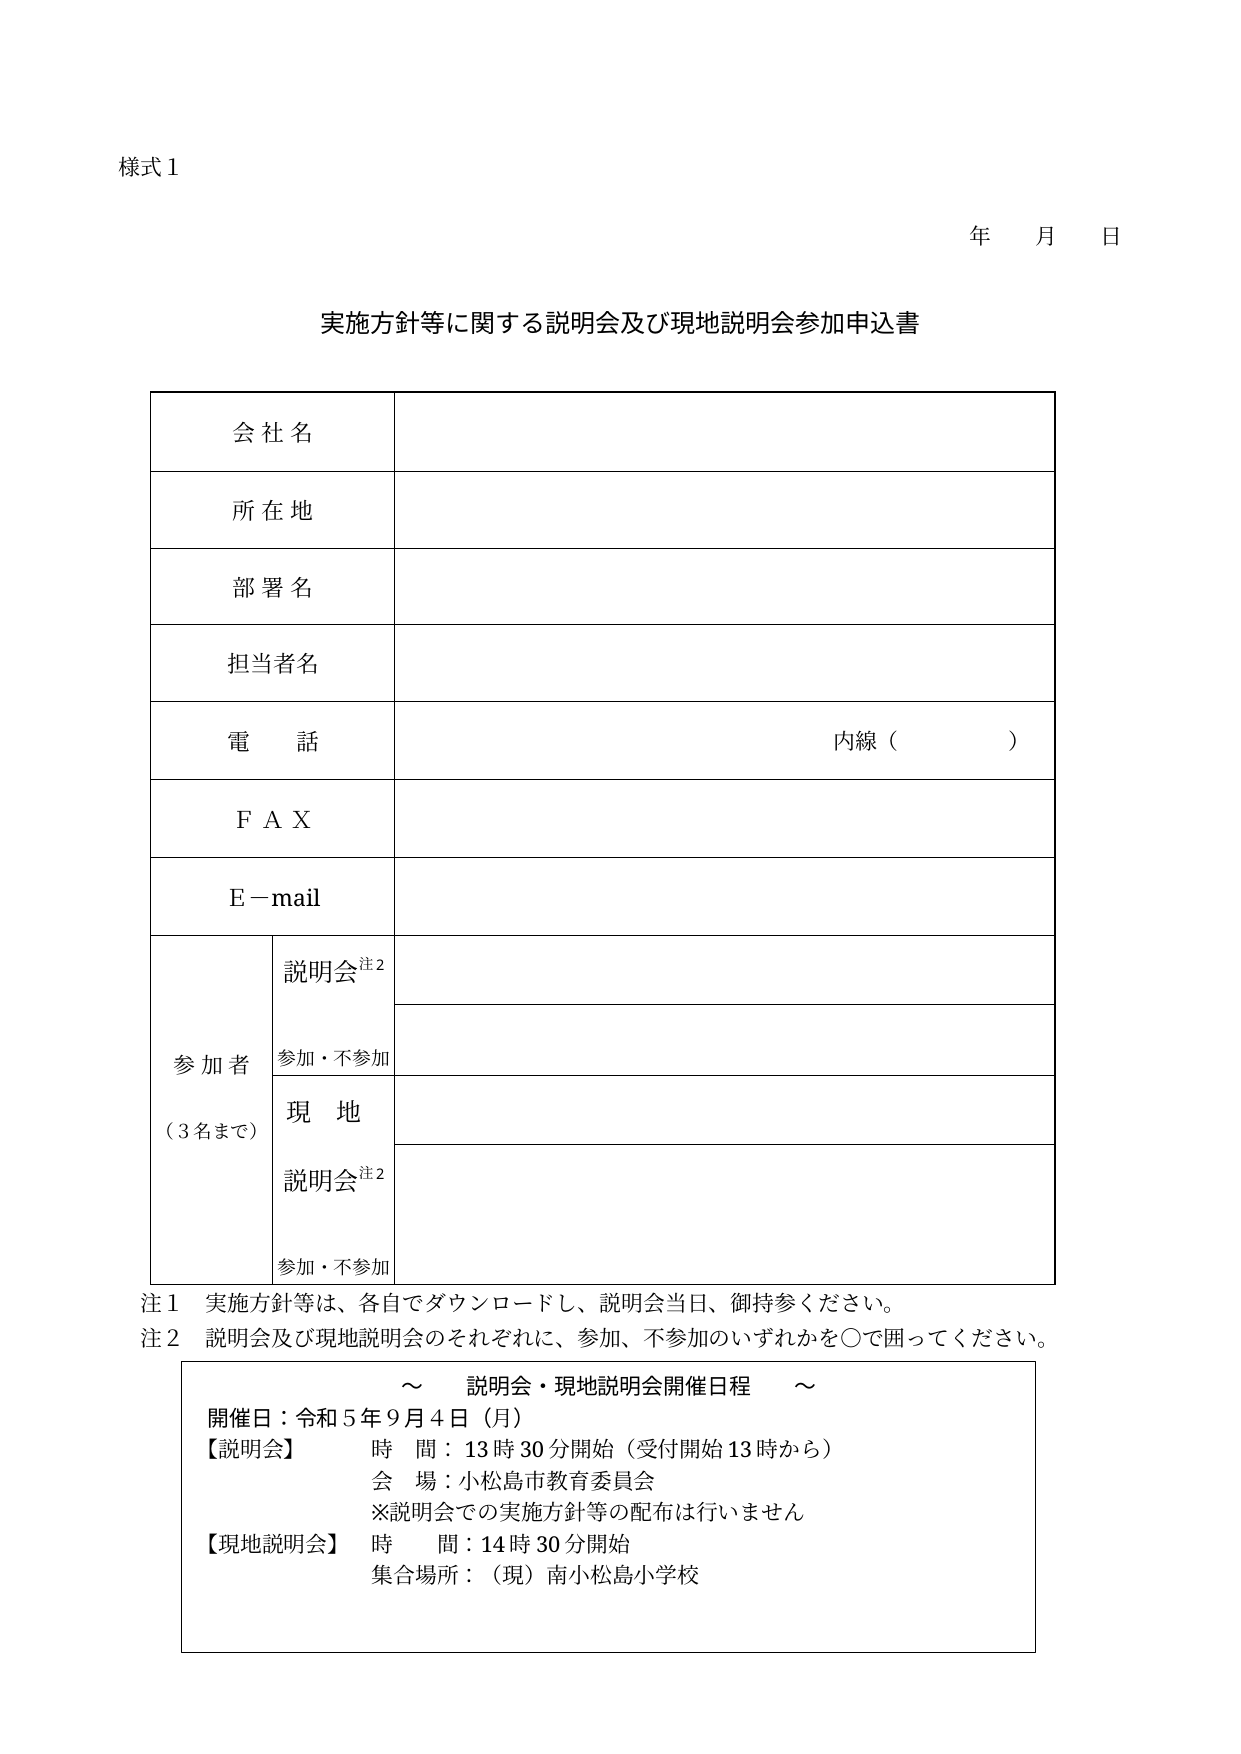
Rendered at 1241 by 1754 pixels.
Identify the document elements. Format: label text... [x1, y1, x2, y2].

text 様式１ [118, 148, 1122, 183]
table_cell [395, 472, 1054, 548]
table_cell [395, 1076, 1054, 1144]
table_cell 部 署 名 [151, 549, 394, 624]
text 注２ 説明会及び現地説明会のそれぞれに、参加、不参加のいずれかを○で囲ってください。 [118, 1320, 1122, 1354]
table_cell [395, 1005, 1054, 1075]
table_cell [395, 936, 1054, 1004]
table_header [395, 393, 1054, 471]
table_cell 現 地 説明会注2 参加・不参加 [273, 1076, 394, 1284]
table_cell 内線（ ） [395, 702, 1054, 779]
table_header 会 社 名 [151, 393, 394, 471]
table_cell 参 加 者 （３名まで） [151, 936, 272, 1284]
text 注１ 実施方針等は、各自でダウンロードし、説明会当日、御持参ください。 [118, 1285, 1122, 1320]
text 実施方針等に関する説明会及び現地説明会参加申込書 [118, 287, 1122, 357]
table_cell Ｆ Ａ Ｘ [151, 780, 394, 857]
table_cell Ｅ－mail [151, 858, 394, 935]
table_cell 担当者名 [151, 625, 394, 701]
table_cell 電 話 [151, 702, 394, 779]
table_cell [395, 625, 1054, 701]
table_cell [395, 858, 1054, 935]
table_cell [395, 780, 1054, 857]
text 年 月 日 [118, 218, 1122, 253]
table_cell 所 在 地 [151, 472, 394, 548]
table_cell 説明会注2 参加・不参加 [273, 936, 394, 1075]
table_cell [395, 549, 1054, 624]
table_cell [395, 1145, 1054, 1284]
